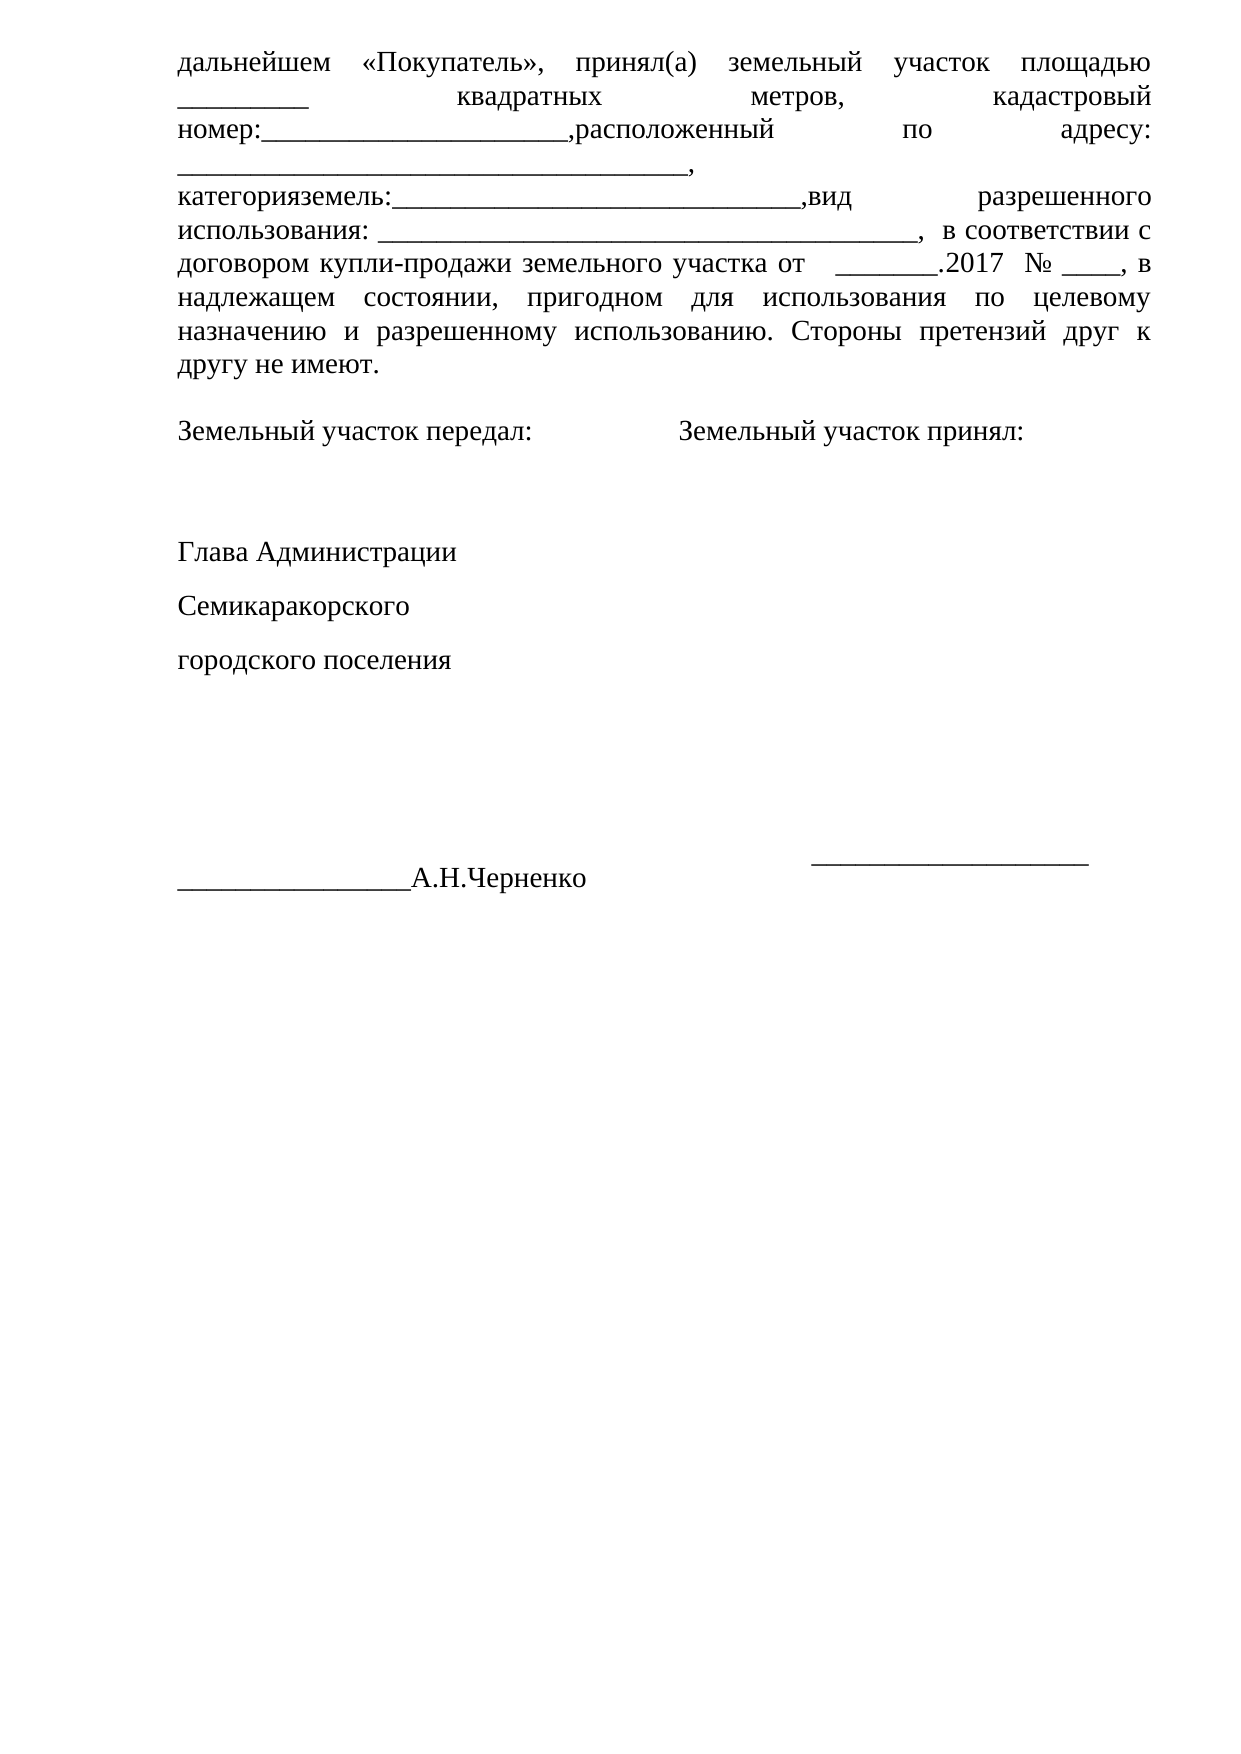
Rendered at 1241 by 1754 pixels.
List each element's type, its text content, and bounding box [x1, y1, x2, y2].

text Земельный участок передал: Земельный участок принял: [177, 413, 1152, 447]
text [177, 44, 1152, 380]
table_header Глава Администрации Семикаракорского городского поселения ________________А.Н.Черненко [166, 479, 662, 969]
table_header ___________________ [662, 479, 1187, 969]
